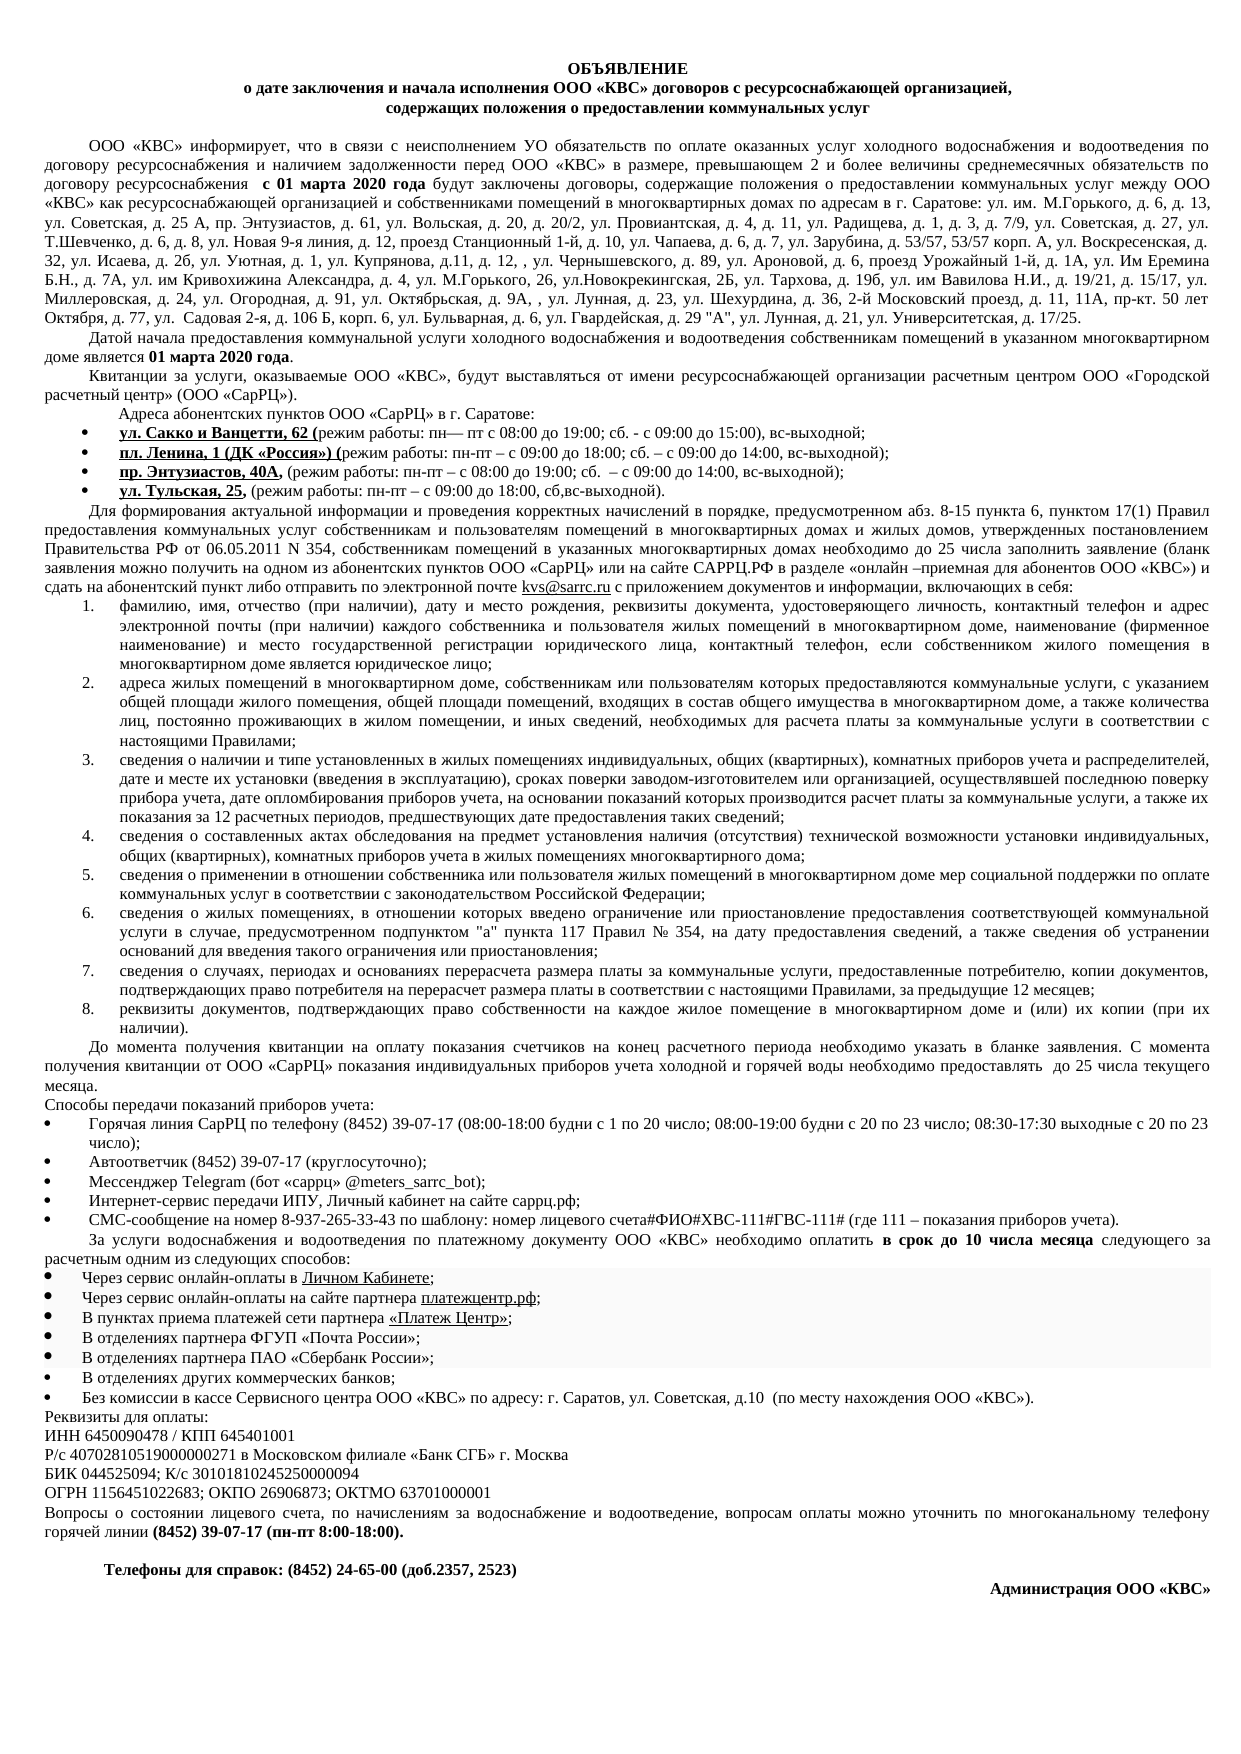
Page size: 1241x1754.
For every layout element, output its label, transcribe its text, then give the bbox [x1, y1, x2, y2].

list В отделениях партнера ФГУП «Почта России»; [44, 1328, 1211, 1348]
list сведения о составленных актах обследования на предмет установления наличия (отсутствия) технической возможности установки индивидуальных, общих (квартирных), комнатных приборов учета в жилых помещениях многоквартирного дома; [82, 826, 1211, 864]
list В пунктах приема платежей сети партнера «Платеж Центр»; [44, 1308, 1211, 1328]
text Квитанции за услуги, оказываемые ООО «КВС», будут выставляться от имени ресурсоснабжающей организации расчетным центром ООО «Городской расчетный центр» (ООО «СарРЦ»). [44, 366, 1211, 404]
text До момента получения квитанции на оплату показания счетчиков на конец расчетного периода необходимо указать в бланке заявления. С момента получения квитанции от ООО «СарРЦ» показания индивидуальных приборов учета холодной и горячей воды необходимо предоставлять до 25 числа текущего месяца. [44, 1037, 1211, 1094]
list ул. Сакко и Ванцетти, 62 (режим работы: пн— пт с 08:00 до 19:00; сб. - с 09:00 до 15:00), вс-выходной; [82, 423, 1211, 443]
list Через сервис онлайн-оплаты в Личном Кабинете; [44, 1268, 1211, 1288]
text Вопросы о состоянии лицевого счета, по начислениям за водоснабжение и водоотведение, вопросам оплаты можно уточнить по многоканальному телефону горячей линии (8452) 39-07-17 (пн-пт 8:00-18:00). [44, 1502, 1211, 1541]
list пр. Энтузиастов, 40А, (режим работы: пн-пт – с 08:00 до 19:00; сб. – с 09:00 до 14:00, вс-выходной); [82, 462, 1211, 481]
list Через сервис онлайн-оплаты на сайте партнера платежцентр.рф; [44, 1288, 1211, 1308]
list сведения о применении в отношении собственника или пользователя жилых помещений в многоквартирном доме мер социальной поддержки по оплате коммунальных услуг в соответствии с законодательством Российской Федерации; [82, 864, 1211, 903]
text ИНН 6450090478 / КПП 645401001 [44, 1426, 1211, 1445]
list сведения о случаях, периодах и основаниях перерасчета размера платы за коммунальные услуги, предоставленные потребителю, копии документов, подтверждающих право потребителя на перерасчет размера платы в соответствии с настоящими Правилами, за предыдущие 12 месяцев; [82, 960, 1211, 999]
text ООО «КВС» информирует, что в связи с неисполнением УО обязательств по оплате оказанных услуг холодного водоснабжения и водоотведения по договору ресурсоснабжения и наличием задолженности перед ООО «КВС» в размере, превышающем 2 и более величины среднемесячных обязательств по договору ресурсоснабжения с 01 марта 2020 года будут заключены договоры, содержащие положения о предоставлении коммунальных услуг между ООО «КВС» как ресурсоснабжающей организацией и собственниками помещений в многоквартирных домах по адресам в г. Саратове: ул. им. М.Горького, д. 6, д. 13, ул. Советская, д. 25 А, пр. Энтузиастов, д. 61, ул. Вольская, д. 20, д. 20/2, ул. Провиантская, д. 4, д. 11, ул. Радищева, д. 1, д. 3, д. 7/9, ул. Советская, д. 27, ул. Т.Шевченко, д. 6, д. 8, ул. Новая 9-я линия, д. 12, проезд Станционный 1-й, д. 10, ул. Чапаева, д. 6, д. 7, ул. Зарубина, д. 53/57, 53/57 корп. А, ул. Воскресенская, д. 32, ул. Исаева, д. 2б, ул. Уютная, д. 1, ул. Купрянова, д.11, д. 12, , ул. Чернышевского, д. 89, ул. Ароновой, д. 6, проезд Урожайный 1-й, д. 1А, ул. Им Еремина Б.Н., д. 7А, ул. им Кривохижина Александра, д. 4, ул. М.Горького, 26, ул.Новокрекингская, 2Б, ул. Тархова, д. 19б, ул. им Вавилова Н.И., д. 19/21, д. 15/17, ул. Миллеровская, д. 24, ул. Огородная, д. 91, ул. Октябрьская, д. 9А, , ул. Лунная, д. 23, ул. Шехурдина, д. 36, 2-й Московский проезд, д. 11, 11А, пр-кт. 50 лет Октября, д. 77, ул. Садовая 2-я, д. 106 Б, корп. 6, ул. Бульварная, д. 6, ул. Гвардейская, д. 29 "А", ул. Лунная, д. 21, ул. Университетская, д. 17/25. [44, 136, 1211, 327]
text БИК 044525094; К/с 30101810245250000094 [44, 1464, 1211, 1483]
list В отделениях других коммерческих банков; [44, 1368, 1211, 1387]
list пл. Ленина, 1 (ДК «Россия») (режим работы: пн-пт – с 09:00 до 18:00; сб. – с 09:00 до 14:00, вс-выходной); [82, 443, 1211, 462]
list фамилию, имя, отчество (при наличии), дату и место рождения, реквизиты документа, удостоверяющего личность, контактный телефон и адрес электронной почты (при наличии) каждого собственника и пользователя жилых помещений в многоквартирном доме, наименование (фирменное наименование) и место государственной регистрации юридического лица, контактный телефон, если собственником жилого помещения в многоквартирном доме является юридическое лицо; [82, 596, 1211, 673]
list сведения о наличии и типе установленных в жилых помещениях индивидуальных, общих (квартирных), комнатных приборов учета и распределителей, дате и месте их установки (введения в эксплуатацию), сроках поверки заводом-изготовителем или организацией, осуществлявшей последнюю поверку прибора учета, дате опломбирования приборов учета, на основании показаний которых производится расчет платы за коммунальные услуги, а также их показания за 12 расчетных периодов, предшествующих дате предоставления таких сведений; [82, 749, 1211, 826]
list Горячая линия СарРЦ по телефону (8452) 39-07-17 (08:00-18:00 будни с 1 по 20 число; 08:00-19:00 будни с 20 по 23 число; 08:30-17:30 выходные с 20 по 23 число); [44, 1114, 1211, 1152]
text Телефоны для справок: (8452) 24-65-00 (доб.2357, 2523) [44, 1560, 1211, 1579]
text о дате заключения и начала исполнения ООО «КВС» договоров с ресурсоснабжающей организацией, [44, 78, 1211, 97]
list Автоответчик (8452) 39-07-17 (круглосуточно); [44, 1152, 1211, 1171]
list Мессенджер Telegram (бот «саррц» @meters_sarrc_bot); [44, 1171, 1211, 1191]
text ОГРН 1156451022683; ОКПО 26906873; ОКТМО 63701000001 [44, 1483, 1211, 1502]
list ул. Тульская, 25, (режим работы: пн-пт – с 09:00 до 18:00, сб,вс-выходной). [82, 481, 1211, 500]
list реквизиты документов, подтверждающих право собственности на каждое жилое помещение в многоквартирном доме и (или) их копии (при их наличии). [82, 999, 1211, 1037]
text Для формирования актуальной информации и проведения корректных начислений в порядке, предусмотренном абз. 8-15 пункта 6, пунктом 17(1) Правил предоставления коммунальных услуг собственникам и пользователям помещений в многоквартирных домах и жилых домов, утвержденных постановлением Правительства РФ от 06.05.2011 N 354, собственникам помещений в указанных многоквартирных домах необходимо до 25 числа заполнить заявление (бланк заявления можно получить на одном из абонентских пунктов ООО «СарРЦ» или на сайте САРРЦ.РФ в разделе «онлайн –приемная для абонентов ООО «КВС») и сдать на абонентский пункт либо отправить по электронной почте kvs@sarrc.ru с приложением документов и информации, включающих в себя: [44, 500, 1211, 596]
list В отделениях партнера ПАО «Сбербанк России»; [44, 1348, 1211, 1368]
list СМС-сообщение на номер 8-937-265-33-43 по шаблону: номер лицевого счета#ФИО#ХВС-111#ГВС-111# (где 111 – показания приборов учета). [44, 1210, 1211, 1229]
list Интернет-сервис передачи ИПУ, Личный кабинет на сайте саррц.рф; [44, 1191, 1211, 1210]
text содержащих положения о предоставлении коммунальных услуг [44, 97, 1211, 117]
list сведения о жилых помещениях, в отношении которых введено ограничение или приостановление предоставления соответствующей коммунальной услуги в случае, предусмотренном подпунктом "а" пункта 117 Правил № 354, на дату предоставления сведений, а также сведения об устранении оснований для введения такого ограничения или приостановления; [82, 903, 1211, 960]
text Адреса абонентских пунктов ООО «СарРЦ» в г. Саратове: [44, 404, 1211, 423]
text ОБЪЯВЛЕНИЕ [44, 59, 1211, 78]
text Реквизиты для оплаты: [44, 1407, 1211, 1426]
text Р/с 40702810519000000271 в Московском филиале «Банк СГБ» г. Москва [44, 1445, 1211, 1464]
text За услуги водоснабжения и водоотведения по платежному документу ООО «КВС» необходимо оплатить в срок до 10 числа месяца следующего за расчетным одним из следующих способов: [44, 1229, 1211, 1268]
list адреса жилых помещений в многоквартирном доме, собственникам или пользователям которых предоставляются коммунальные услуги, с указанием общей площади жилого помещения, общей площади помещений, входящих в состав общего имущества в многоквартирном доме, а также количества лиц, постоянно проживающих в жилом помещении, и иных сведений, необходимых для расчета платы за коммунальные услуги в соответствии с настоящими Правилами; [82, 673, 1211, 749]
list Без комиссии в кассе Сервисного центра ООО «КВС» по адресу: г. Саратов, ул. Советская, д.10 (по месту нахождения ООО «КВС»). [44, 1387, 1211, 1407]
text Датой начала предоставления коммунальной услуги холодного водоснабжения и водоотведения собственникам помещений в указанном многоквартирном доме является 01 марта 2020 года. [44, 327, 1211, 366]
text Способы передачи показаний приборов учета: [44, 1094, 1211, 1114]
text Администрация ООО «КВС» [44, 1579, 1211, 1598]
